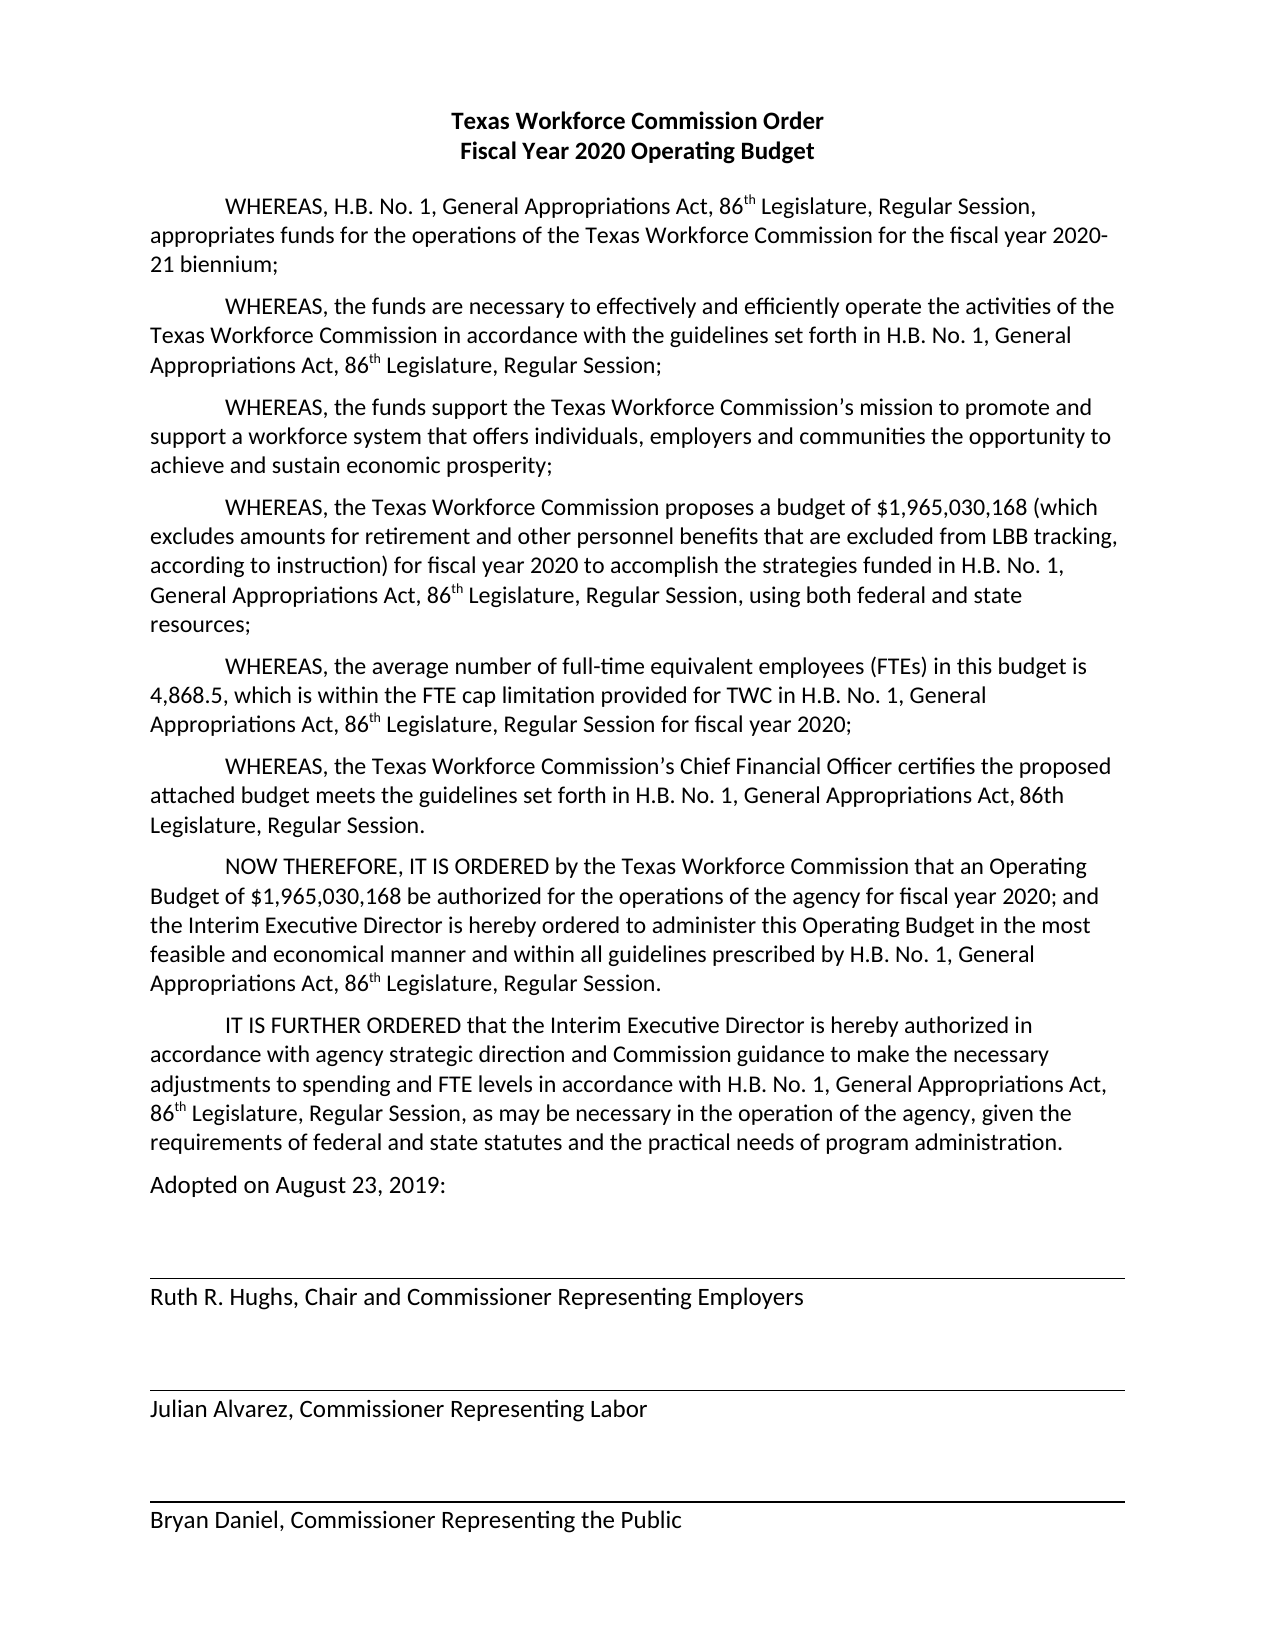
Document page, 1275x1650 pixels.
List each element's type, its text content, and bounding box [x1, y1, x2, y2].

text Ruth R. Hughs, Chair and Commissioner Representing Employers [150, 1279, 1125, 1311]
text Julian Alvarez, Commissioner Representing Labor [150, 1391, 1125, 1423]
text WHEREAS, the funds are necessary to effectively and efficiently operate the activities of the Texas Workforce Commission in accordance with the guidelines set forth in H.B. No. 1, General Appropriations Act, 86th Legislature, Regular Session; [150, 291, 1125, 379]
title Texas Workforce Commission Order [150, 105, 1125, 136]
text IT IS FURTHER ORDERED that the Interim Executive Director is hereby authorized in accordance with agency strategic direction and Commission guidance to make the necessary adjustments to spending and FTE levels in accordance with H.B. No. 1, General Appropriations Act, 86th Legislature, Regular Session, as may be necessary in the operation of the agency, given the requirements of federal and state statutes and the practical needs of program administration. [150, 1010, 1125, 1157]
title Fiscal Year 2020 Operating Budget [150, 136, 1125, 166]
text Adopted on August 23, 2019: [150, 1169, 1125, 1200]
text Bryan Daniel, Commissioner Representing the Public [150, 1503, 1125, 1535]
text WHEREAS, H.B. No. 1, General Appropriations Act, 86th Legislature, Regular Session, appropriates funds for the operations of the Texas Workforce Commission for the fiscal year 2020-21 biennium; [150, 191, 1125, 279]
text WHEREAS, the funds support the Texas Workforce Commission’s mission to promote and support a workforce system that offers individuals, employers and communities the opportunity to achieve and sustain economic prosperity; [150, 392, 1125, 479]
text WHEREAS, the Texas Workforce Commission’s Chief Financial Officer certifies the proposed attached budget meets the guidelines set forth in H.B. No. 1, General Appropriations Act, 86th Legislature, Regular Session. [150, 751, 1125, 839]
text NOW THEREFORE, IT IS ORDERED by the Texas Workforce Commission that an Operating Budget of $1,965,030,168 be authorized for the operations of the agency for fiscal year 2020; and the Interim Executive Director is hereby ordered to administer this Operating Budget in the most feasible and economical manner and within all guidelines prescribed by H.B. No. 1, General Appropriations Act, 86th Legislature, Regular Session. [150, 851, 1125, 998]
text WHEREAS, the Texas Workforce Commission proposes a budget of $1,965,030,168 (which excludes amounts for retirement and other personnel benefits that are excluded from LBB tracking, according to instruction) for fiscal year 2020 to accomplish the strategies funded in H.B. No. 1, General Appropriations Act, 86th Legislature, Regular Session, using both federal and state resources; [150, 492, 1125, 638]
text WHEREAS, the average number of full-time equivalent employees (FTEs) in this budget is 4,868.5, which is within the FTE cap limitation provided for TWC in H.B. No. 1, General Appropriations Act, 86th Legislature, Regular Session for fiscal year 2020; [150, 651, 1125, 739]
